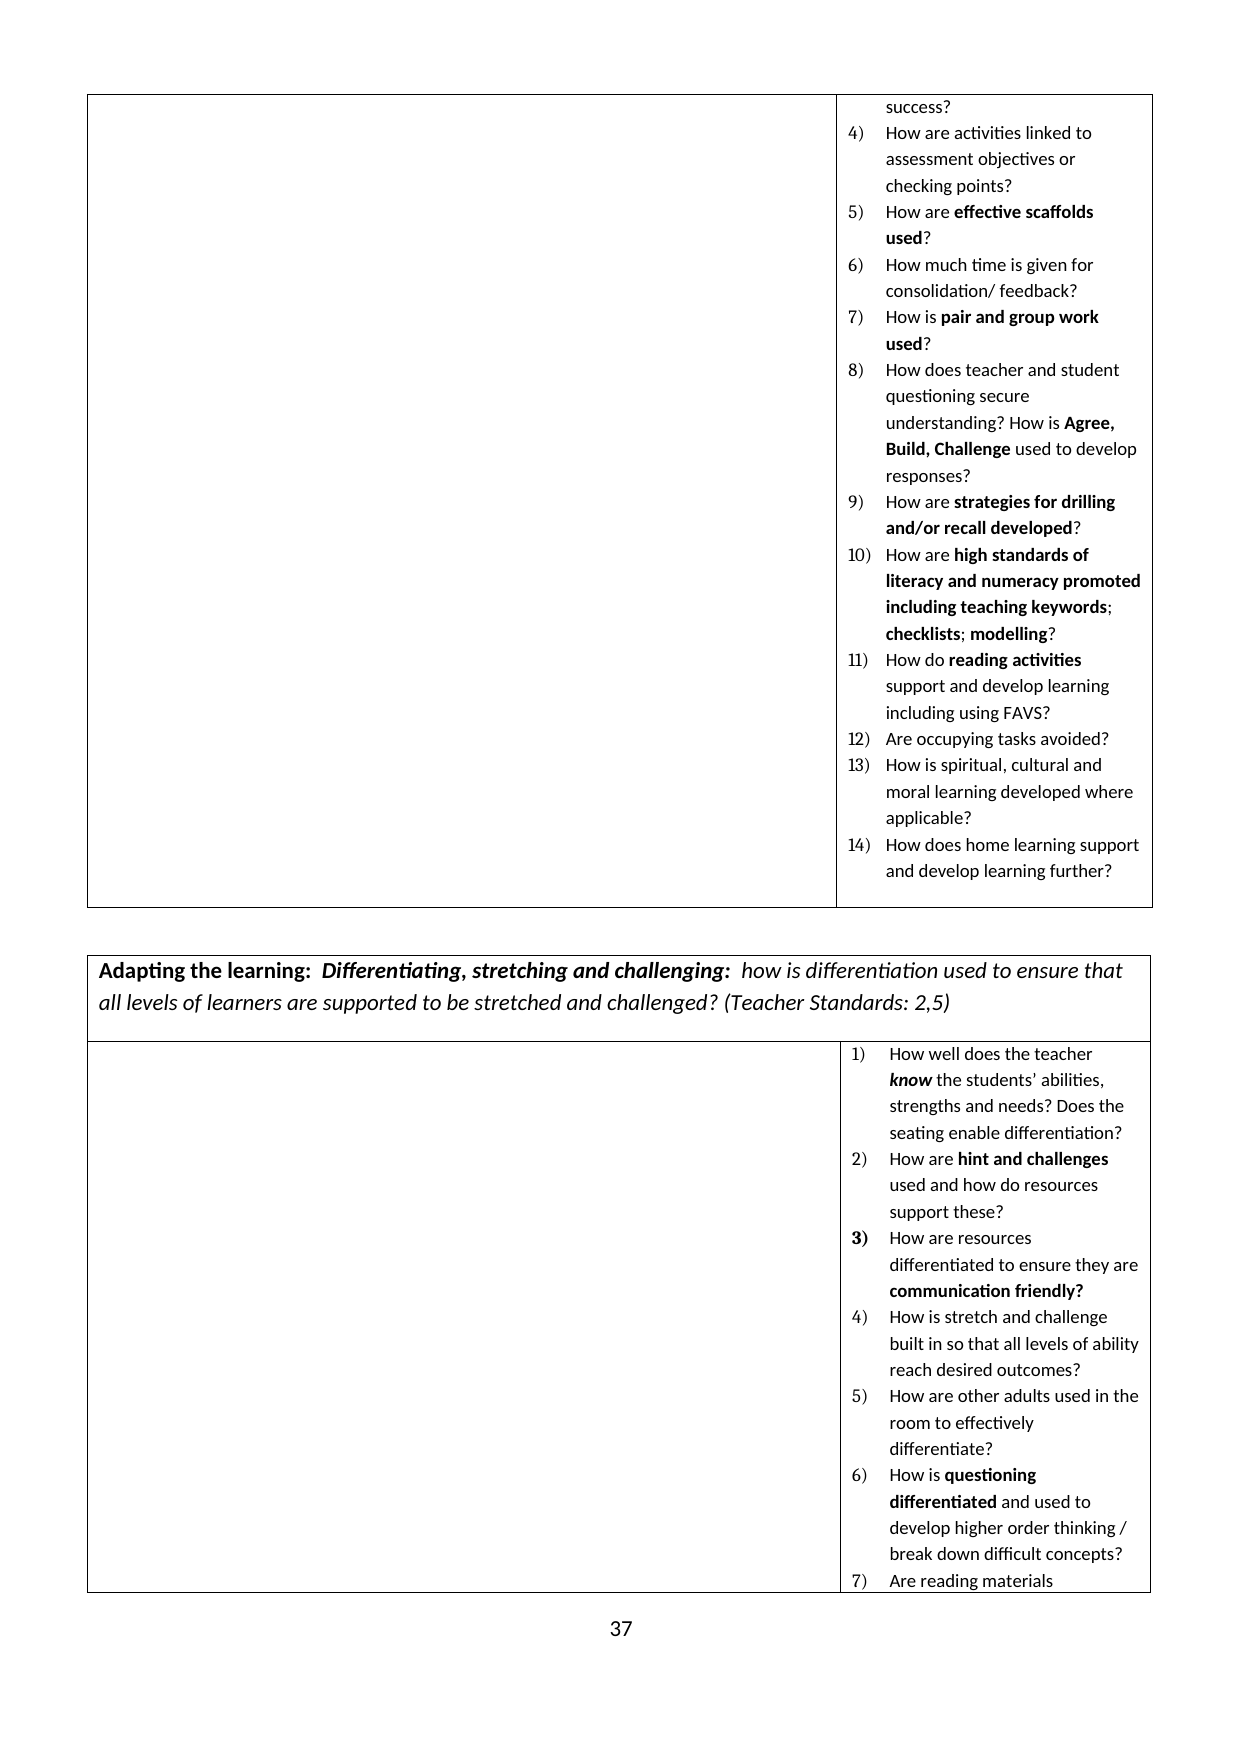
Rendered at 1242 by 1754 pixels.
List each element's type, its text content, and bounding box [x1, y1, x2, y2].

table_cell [841, 1042, 1150, 1592]
table_cell [88, 1042, 840, 1592]
table_cell [88, 95, 836, 907]
table_header Adapting the learning: Differentiating, stretching and challenging: how is differentiation used to ensure that all levels of learners are supported to be stretched and challenged? (Teacher Standards: 2,5) [88, 956, 1150, 1041]
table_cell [837, 95, 1152, 907]
